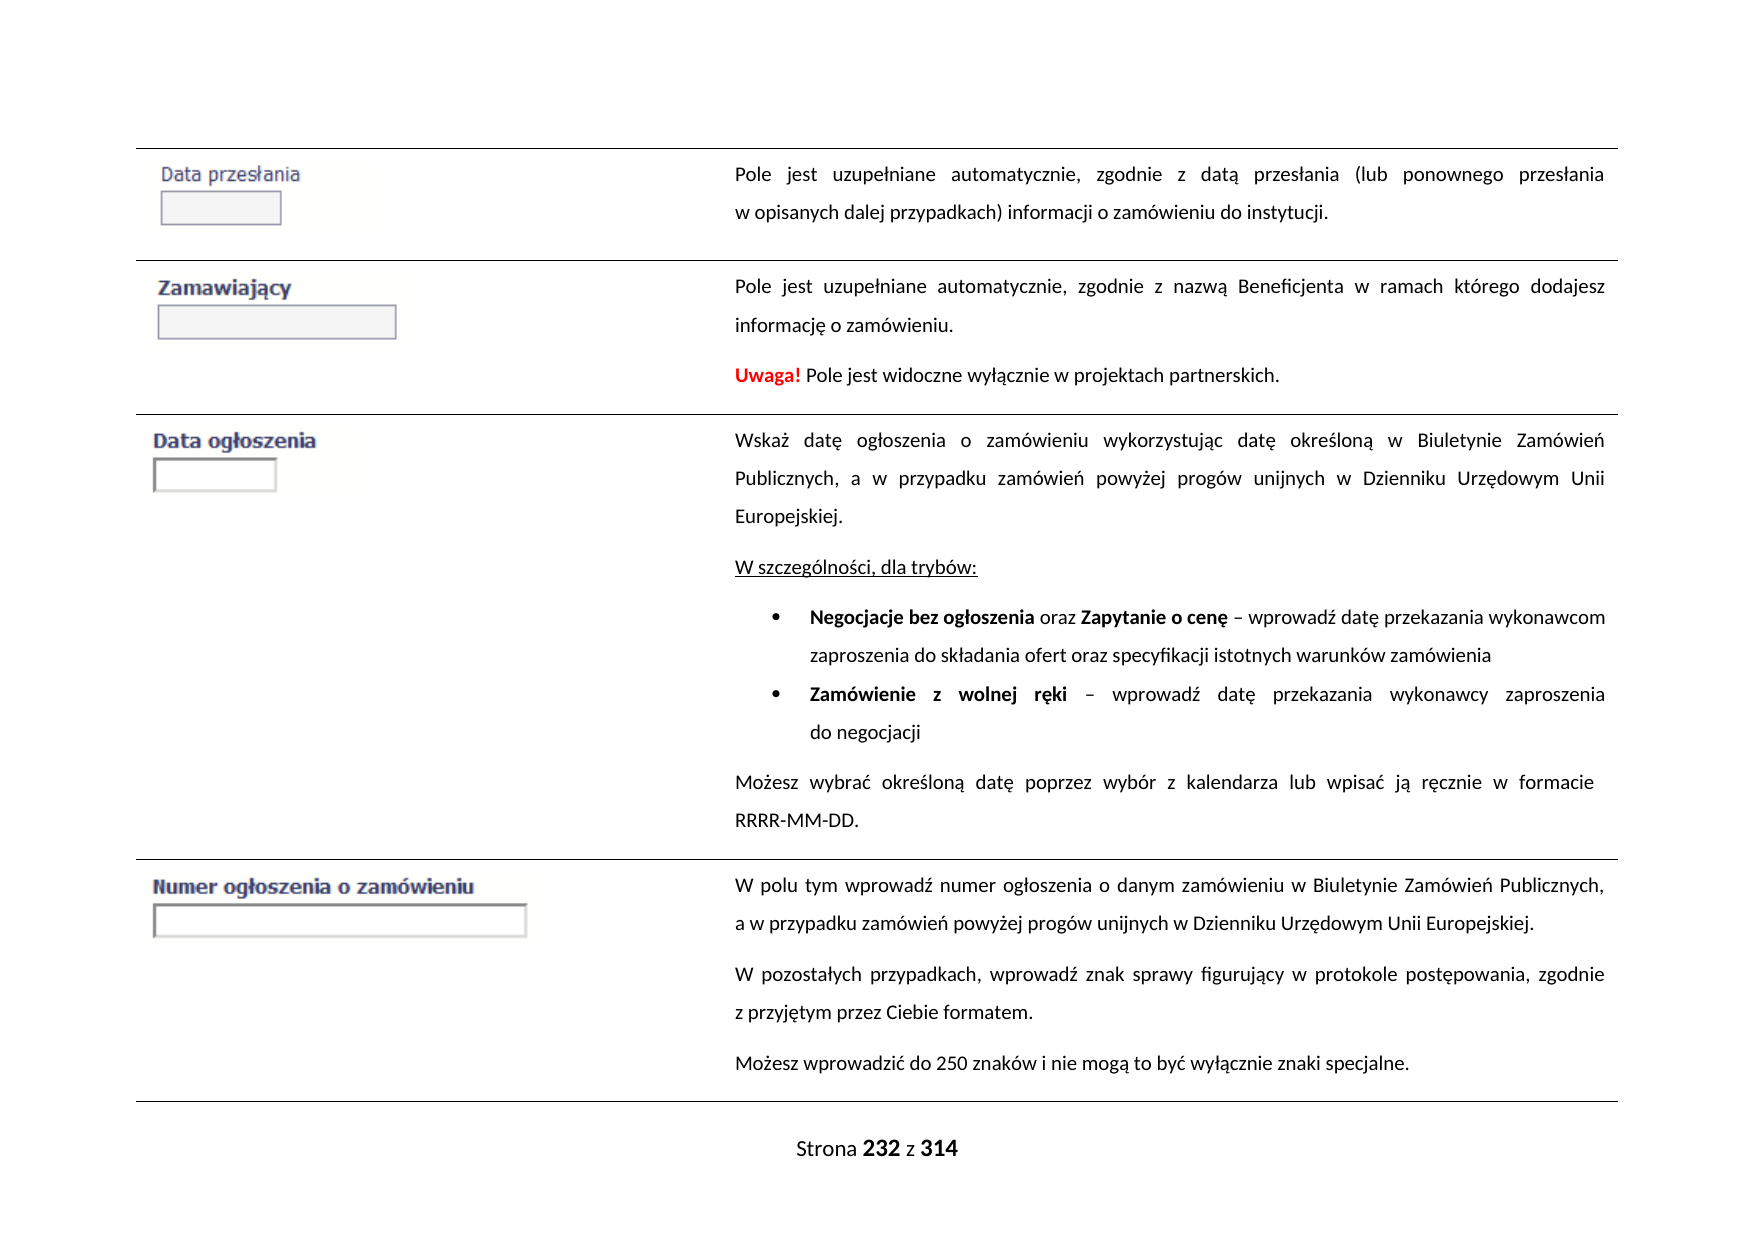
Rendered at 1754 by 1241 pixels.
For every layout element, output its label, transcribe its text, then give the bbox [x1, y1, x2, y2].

table_cell W polu tym wprowadź numer ogłoszenia o danym zamówieniu w Biuletynie Zamówień Publicznych, a w przypadku zamówień powyżej progów unijnych w Dzienniku Urzędowym Unii Europejskiej. W pozostałych przypadkach, wprowadź znak sprawy figurujący w protokole postępowania, zgodnie z przyjętym przez Ciebie formatem. Możesz wprowadzić do 250 znaków i nie mogą to być wyłącznie znaki specjalne. [724, 860, 1618, 1101]
table_cell [136, 415, 723, 859]
table_cell [136, 149, 723, 260]
picture [147, 427, 364, 499]
table_cell [136, 261, 723, 413]
table_cell Pole jest uzupełniane automatycznie, zgodnie z nazwą Beneficjenta w ramach którego dodajesz informację o zamówieniu. Uwaga! Pole jest widoczne wyłącznie w projektach partnerskich. [724, 261, 1618, 413]
table_cell Pole jest uzupełniane automatycznie, zgodnie z datą przesłania (lub ponownego przesłania w opisanych dalej przypadkach) informacji o zamówieniu do instytucji. [724, 149, 1618, 260]
table_cell Wskaż datę ogłoszenia o zamówieniu wykorzystując datę określoną w Biuletynie Zamówień Publicznych, a w przypadku zamówień powyżej progów unijnych w Dzienniku Urzędowym Unii Europejskiej. W szczególności, dla trybów: Negocjacje bez ogłoszenia oraz Zapytanie o cenę – wprowadź datę przekazania wykonawcom zaproszenia do składania ofert oraz specyfikacji istotnych warunków zamówienia Zamówienie z wolnej ręki – wprowadź datę przekazania wykonawcy zaproszenia do negocjacji Możesz wybrać określoną datę poprzez wybór z kalendarza lub wpisać ją ręcznie w formacie RRRR-MM-DD. [724, 415, 1618, 859]
picture [147, 872, 537, 943]
table_cell [136, 860, 723, 1101]
picture [147, 273, 410, 351]
picture [147, 161, 376, 235]
